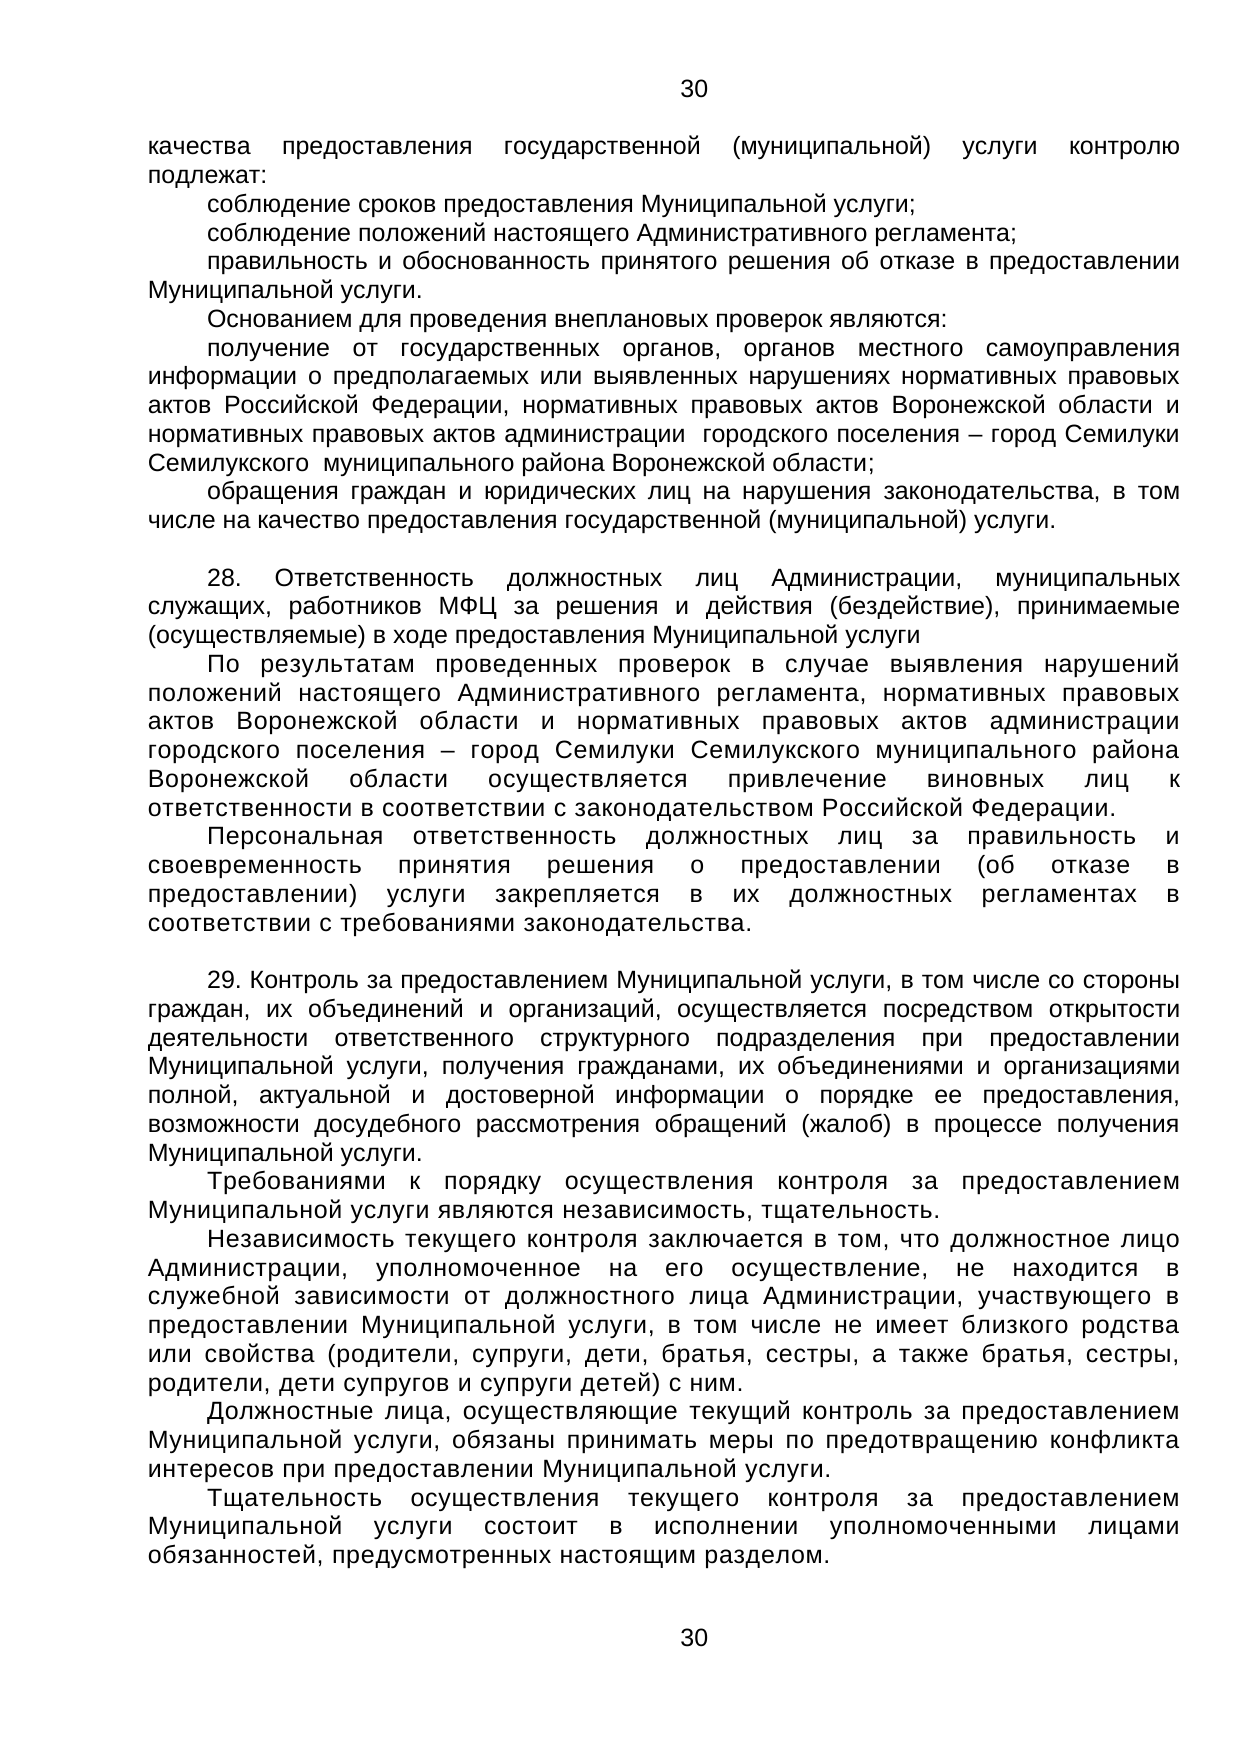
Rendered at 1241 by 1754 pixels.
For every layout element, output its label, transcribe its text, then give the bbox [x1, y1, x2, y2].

text 29. Контроль за предоставлением Муниципальной услуги, в том числе со стороны граждан, их объединений и организаций, осуществляется посредством открытости деятельности ответственного структурного подразделения при предоставлении Муниципальной услуги, получения гражданами, их объединениями и организациями полной, актуальной и достоверной информации о порядке ее предоставления, возможности досудебного рассмотрения обращений (жалоб) в процессе получения Муниципальной услуги. [148, 965, 1181, 1166]
text соблюдение сроков предоставления Муниципальной услуги; [148, 189, 1181, 217]
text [148, 131, 1181, 189]
text обращения граждан и юридических лиц на нарушения законодательства, в том числе на качество предоставления государственной (муниципальной) услуги. [148, 476, 1181, 534]
list Требованиями к порядку осуществления контроля за предоставлением Муниципальной услуги являются независимость, тщательность. [148, 1166, 1181, 1224]
text Персональная ответственность должностных лиц за правильность и своевременность принятия решения о предоставлении (об отказе в предоставлении) услуги закрепляется в их должностных регламентах в соответствии с требованиями законодательства. [148, 821, 1181, 936]
text получение от государственных органов, органов местного самоуправления информации о предполагаемых или выявленных нарушениях нормативных правовых актов Российской Федерации, нормативных правовых актов Воронежской области и нормативных правовых актов администрации городского поселения – город Семилуки Семилукского муниципального района Воронежской области; [148, 332, 1181, 476]
text правильность и обоснованность принятого решения об отказе в предоставлении Муниципальной услуги. [148, 246, 1181, 304]
text Основанием для проведения внеплановых проверок являются: [148, 304, 1181, 332]
text По результатам проведенных проверок в случае выявления нарушений положений настоящего Административного регламента, нормативных правовых актов Воронежской области и нормативных правовых актов администрации городского поселения – город Семилуки Семилукского муниципального района Воронежской области осуществляется привлечение виновных лиц к ответственности в соответствии с законодательством Российской Федерации. [148, 649, 1181, 821]
list Должностные лица, осуществляющие текущий контроль за предоставлением Муниципальной услуги, обязаны принимать меры по предотвращению конфликта интересов при предоставлении Муниципальной услуги. [148, 1396, 1181, 1482]
text соблюдение положений настоящего Административного регламента; [148, 217, 1181, 246]
text 28. Ответственность должностных лиц Администрации, муниципальных служащих, работников МФЦ за решения и действия (бездействие), принимаемые (осуществляемые) в ходе предоставления Муниципальной услуги [148, 562, 1181, 649]
list Независимость текущего контроля заключается в том, что должностное лицо Администрации, уполномоченное на его осуществление, не находится в служебной зависимости от должностного лица Администрации, участвующего в предоставлении Муниципальной услуги, в том числе не имеет близкого родства или свойства (родители, супруги, дети, братья, сестры, а также братья, сестры, родители, дети супругов и супруги детей) с ним. [148, 1224, 1181, 1396]
list Тщательность осуществления текущего контроля за предоставлением Муниципальной услуги состоит в исполнении уполномоченными лицами обязанностей, предусмотренных настоящим разделом. [148, 1482, 1181, 1569]
